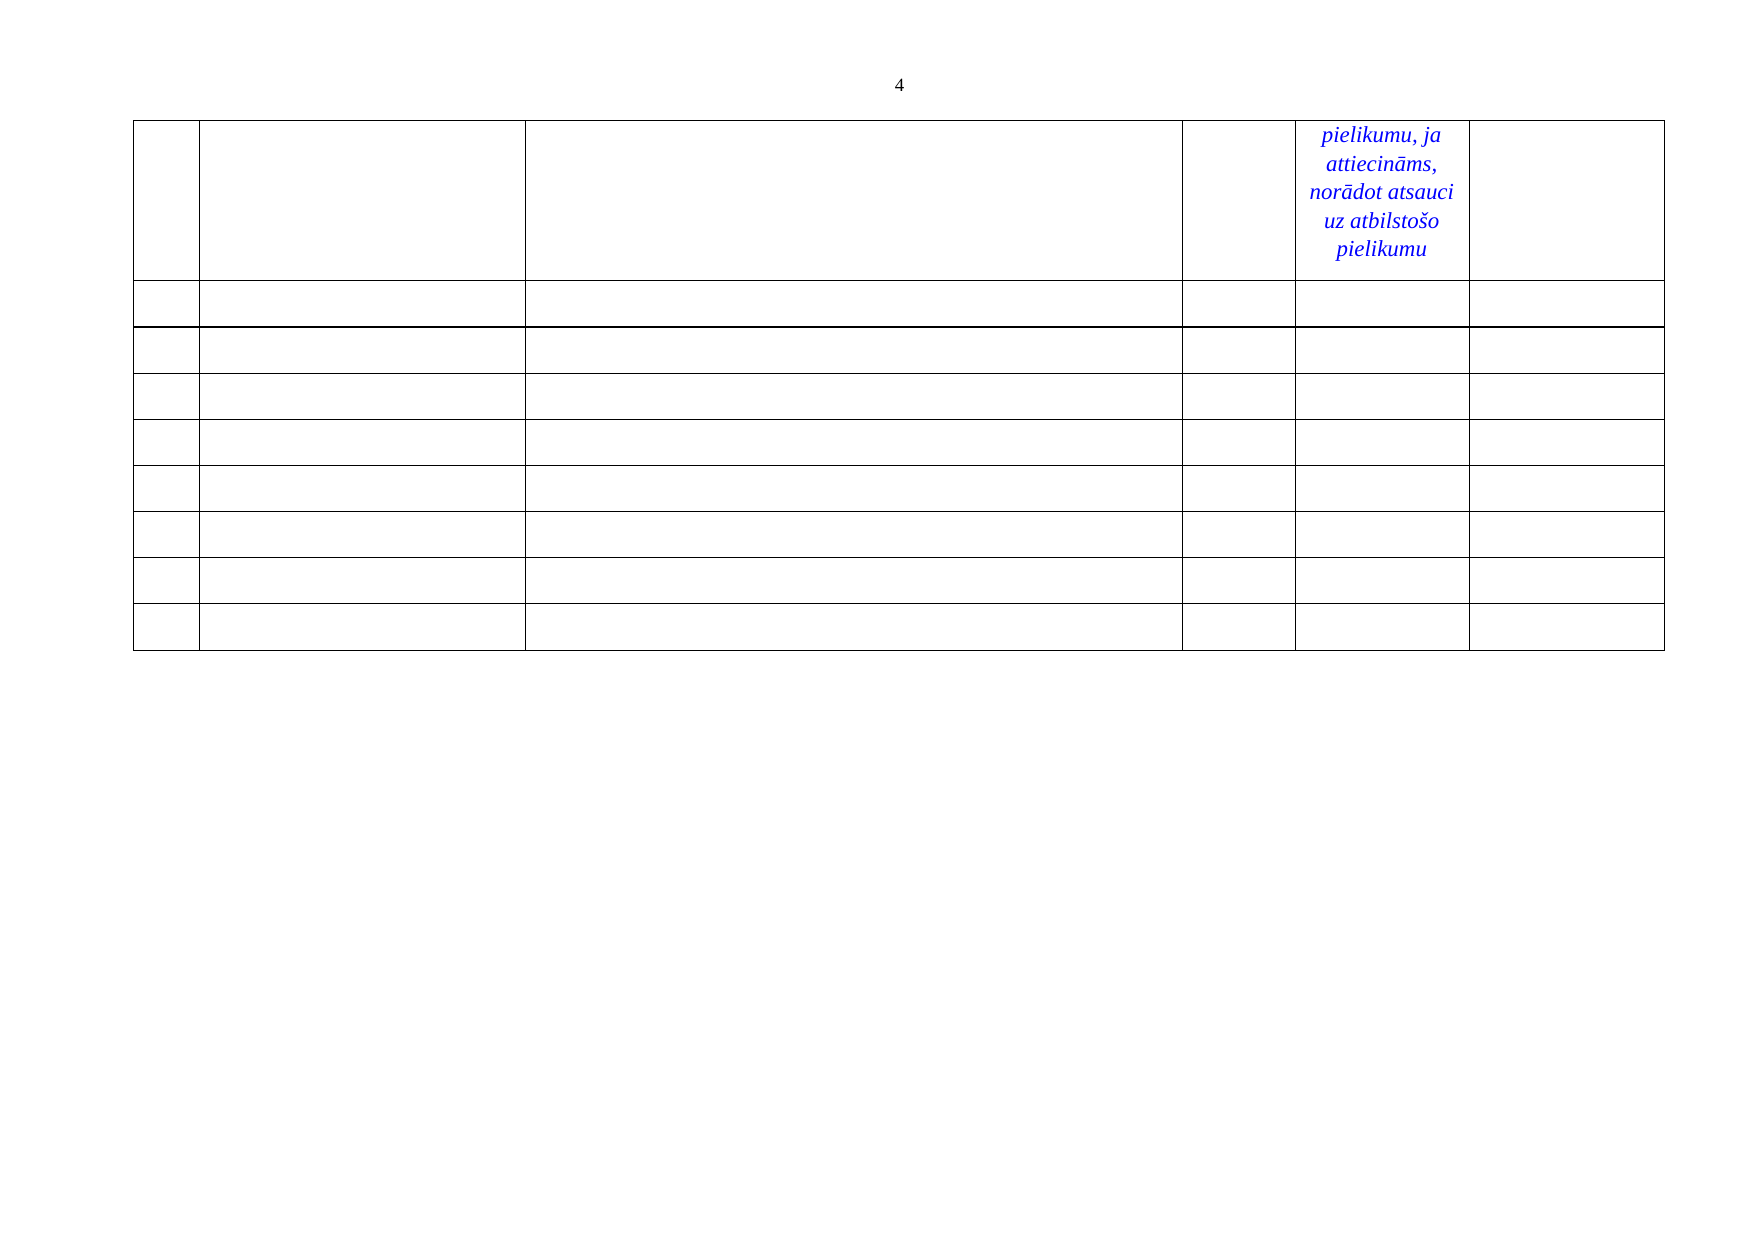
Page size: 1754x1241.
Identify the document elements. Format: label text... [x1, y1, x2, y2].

table_cell [200, 328, 525, 373]
table_cell [526, 281, 1182, 326]
table_cell [134, 281, 199, 326]
table_cell [1296, 281, 1469, 326]
table_cell [1470, 420, 1664, 465]
table_cell [200, 604, 525, 649]
table_cell [526, 328, 1182, 373]
table_cell [1183, 420, 1295, 465]
table_cell [1183, 374, 1295, 419]
table_cell [134, 558, 199, 603]
table_cell [200, 420, 525, 465]
table_cell [1296, 374, 1469, 419]
table_cell [1296, 328, 1469, 373]
table_cell [134, 466, 199, 511]
table_cell [200, 466, 525, 511]
table_cell [526, 512, 1182, 557]
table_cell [1183, 121, 1295, 280]
table_cell [1296, 604, 1469, 649]
table_cell [1470, 558, 1664, 603]
table_cell 1. [134, 121, 199, 280]
table_cell [1183, 558, 1295, 603]
table_cell [200, 558, 525, 603]
table_cell [1296, 558, 1469, 603]
table_cell [1183, 281, 1295, 326]
table_cell [200, 374, 525, 419]
table_cell [134, 328, 199, 373]
table_cell [526, 420, 1182, 465]
table_cell [1183, 328, 1295, 373]
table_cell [1296, 121, 1469, 280]
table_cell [1470, 121, 1664, 280]
table_cell [526, 558, 1182, 603]
table_cell [134, 374, 199, 419]
table_cell [1296, 420, 1469, 465]
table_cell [200, 121, 525, 280]
table_cell [134, 420, 199, 465]
table_cell [134, 512, 199, 557]
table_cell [526, 121, 1182, 280]
table_cell [526, 374, 1182, 419]
table_cell [200, 281, 525, 326]
table_cell [200, 512, 525, 557]
table_cell [526, 466, 1182, 511]
table_cell [134, 604, 199, 649]
table_cell [1470, 281, 1664, 326]
table_cell [1183, 604, 1295, 649]
table_cell [526, 604, 1182, 649]
table_cell [1183, 466, 1295, 511]
table_cell [1470, 512, 1664, 557]
table_cell [1470, 374, 1664, 419]
table_cell [1470, 604, 1664, 649]
table_cell [1183, 512, 1295, 557]
table_cell [1296, 512, 1469, 557]
table_cell [1470, 328, 1664, 373]
table_cell [1470, 466, 1664, 511]
table_cell [1296, 466, 1469, 511]
